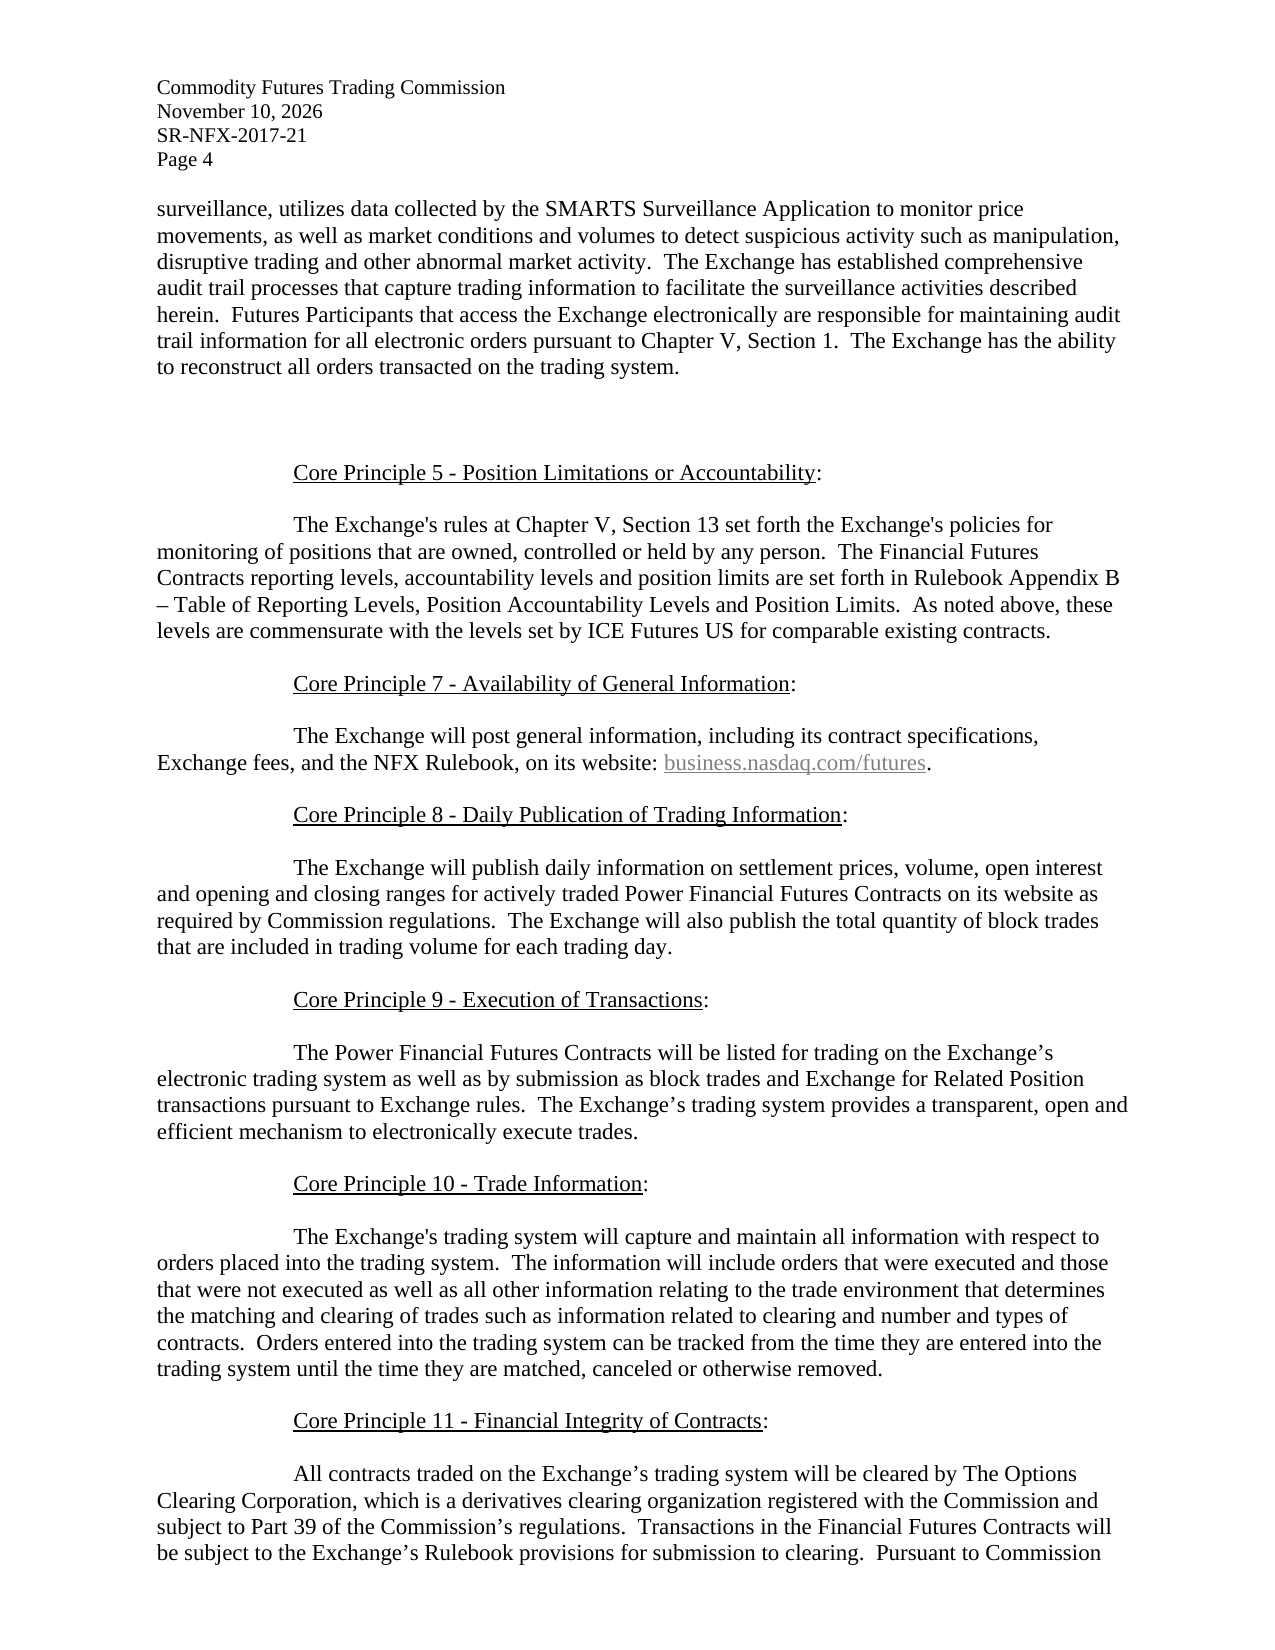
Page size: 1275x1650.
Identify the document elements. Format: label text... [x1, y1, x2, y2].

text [157, 195, 1130, 380]
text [157, 1460, 1130, 1566]
text Core Principle 9 - Execution of Transactions: [157, 986, 1130, 1012]
text Core Principle 8 - Daily Publication of Trading Information: [157, 801, 1130, 828]
text The Exchange's rules at Chapter V, Section 13 set forth the Exchange's policies for monitoring of positions that are owned, controlled or held by any person. The Financial Futures Contracts reporting levels, accountability levels and position limits are set forth in Rulebook Appendix B – Table of Reporting Levels, Position Accountability Levels and Position Limits. As noted above, these levels are commensurate with the levels set by ICE Futures US for comparable existing contracts. [157, 512, 1130, 643]
text Core Principle 11 - Financial Integrity of Contracts: [157, 1408, 1130, 1434]
text The Exchange will post general information, including its contract specifications, Exchange fees, and the NFX Rulebook, on its website: business.nasdaq.com/futures. [157, 722, 1130, 775]
text Core Principle 7 - Availability of General Information: [157, 670, 1130, 696]
text The Exchange will publish daily information on settlement prices, volume, open interest and opening and closing ranges for actively traded Power Financial Futures Contracts on its website as required by Commission regulations. The Exchange will also publish the total quantity of block trades that are included in trading volume for each trading day. [157, 854, 1130, 959]
text The Power Financial Futures Contracts will be listed for trading on the Exchange’s electronic trading system as well as by submission as block trades and Exchange for Related Position transactions pursuant to Exchange rules. The Exchange’s trading system provides a transparent, open and efficient mechanism to electronically execute trades. [157, 1039, 1130, 1144]
text Core Principle 5 - Position Limitations or Accountability: [157, 459, 1130, 485]
text The Exchange's trading system will capture and maintain all information with respect to orders placed into the trading system. The information will include orders that were executed and those that were not executed as well as all other information relating to the trade environment that determines the matching and clearing of trades such as information related to clearing and number and types of contracts. Orders entered into the trading system can be tracked from the time they are entered into the trading system until the time they are matched, canceled or otherwise removed. [157, 1223, 1130, 1381]
text Core Principle 10 - Trade Information: [157, 1170, 1130, 1197]
